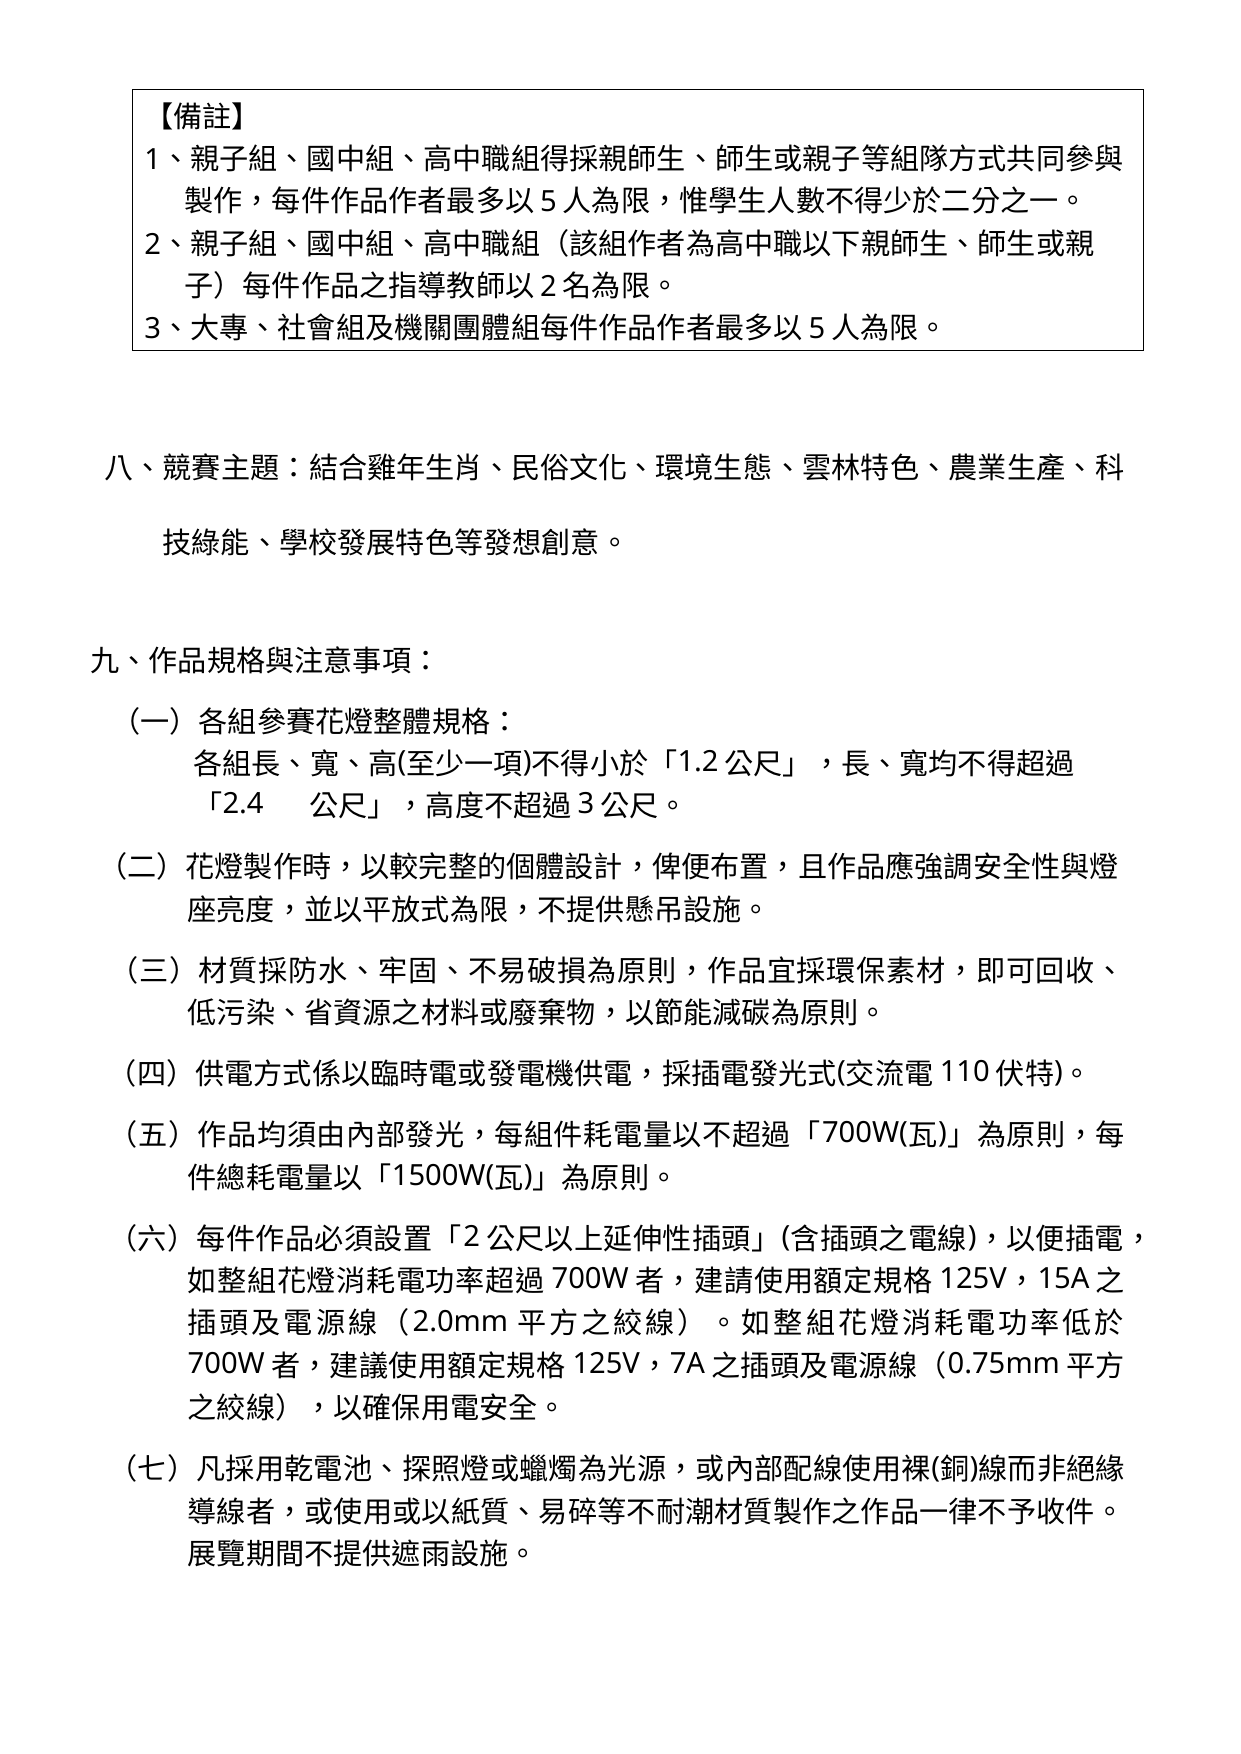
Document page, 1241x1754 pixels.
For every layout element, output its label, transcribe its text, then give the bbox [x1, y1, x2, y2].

text （七）凡採用乾電池、探照燈或蠟燭為光源，或內部配線使用裸(銅)線而非絕緣導線者，或使用或以紙質、易碎等不耐潮材質製作之作品一律不予收件。展覽期間不提供遮雨設施。 [100, 1446, 1125, 1573]
text （一）各組參賽花燈整體規格： [111, 698, 1125, 740]
text （六）每件作品必須設置「以上延伸性插頭」(含插頭之電線)，以便插電，如整組花燈消耗電功率超過700W者，建請使用額定規格125V，之插頭及電源線（平方之絞線）。如整組花燈消耗電功率低於700W者，建議使用額定規格125V，之插頭及電源線（平方之絞線），以確保用電安全。 [100, 1215, 1125, 1427]
text 九、作品規格與注意事項： [75, 637, 1125, 679]
text （四）供電方式係以臨時電或發電機供電，採插電發光式(交流電 110伏特)。 [100, 1051, 1125, 1093]
text 各組長、寬、高(至少一項)不得小於「」，長、寬均不得超過「2.4 公尺」，高度不超過。 [193, 740, 1125, 825]
text 八、競賽主題：結合雞年生肖、民俗文化、環境生態、雲林特色、農業生產、科技綠能、學校發展特色等發想創意。 [104, 429, 1125, 579]
table_cell 【備註】 1、親子組、國中組、高中職組得採親師生、師生或親子等組隊方式共同參與製作，每件作品作者最多以5人為限，惟學生人數不得少於二分之一。 2、親子組、國中組、高中職組（該組作者為高中職以下親師生、師生或親子）每件作品之指導教師以2名為限。 3、大專、社會組及機關團體組每件作品作者最多以5人為限。 [133, 90, 1143, 350]
text （五）作品均須由內部發光，每組件耗電量以不超過「700W(瓦)」為原則，每件總耗電量以「1500W(瓦)」為原則。 [100, 1112, 1125, 1197]
text （二）花燈製作時，以較完整的個體設計，俾便布置，且作品應強調安全性與燈 座亮度，並以平放式為限，不提供懸吊設施。 [75, 844, 1125, 928]
text （三）材質採防水、牢固、不易破損為原則，作品宜採環保素材，即可回收、低污染、省資源之材料或廢棄物，以節能減碳為原則。 [100, 947, 1125, 1032]
